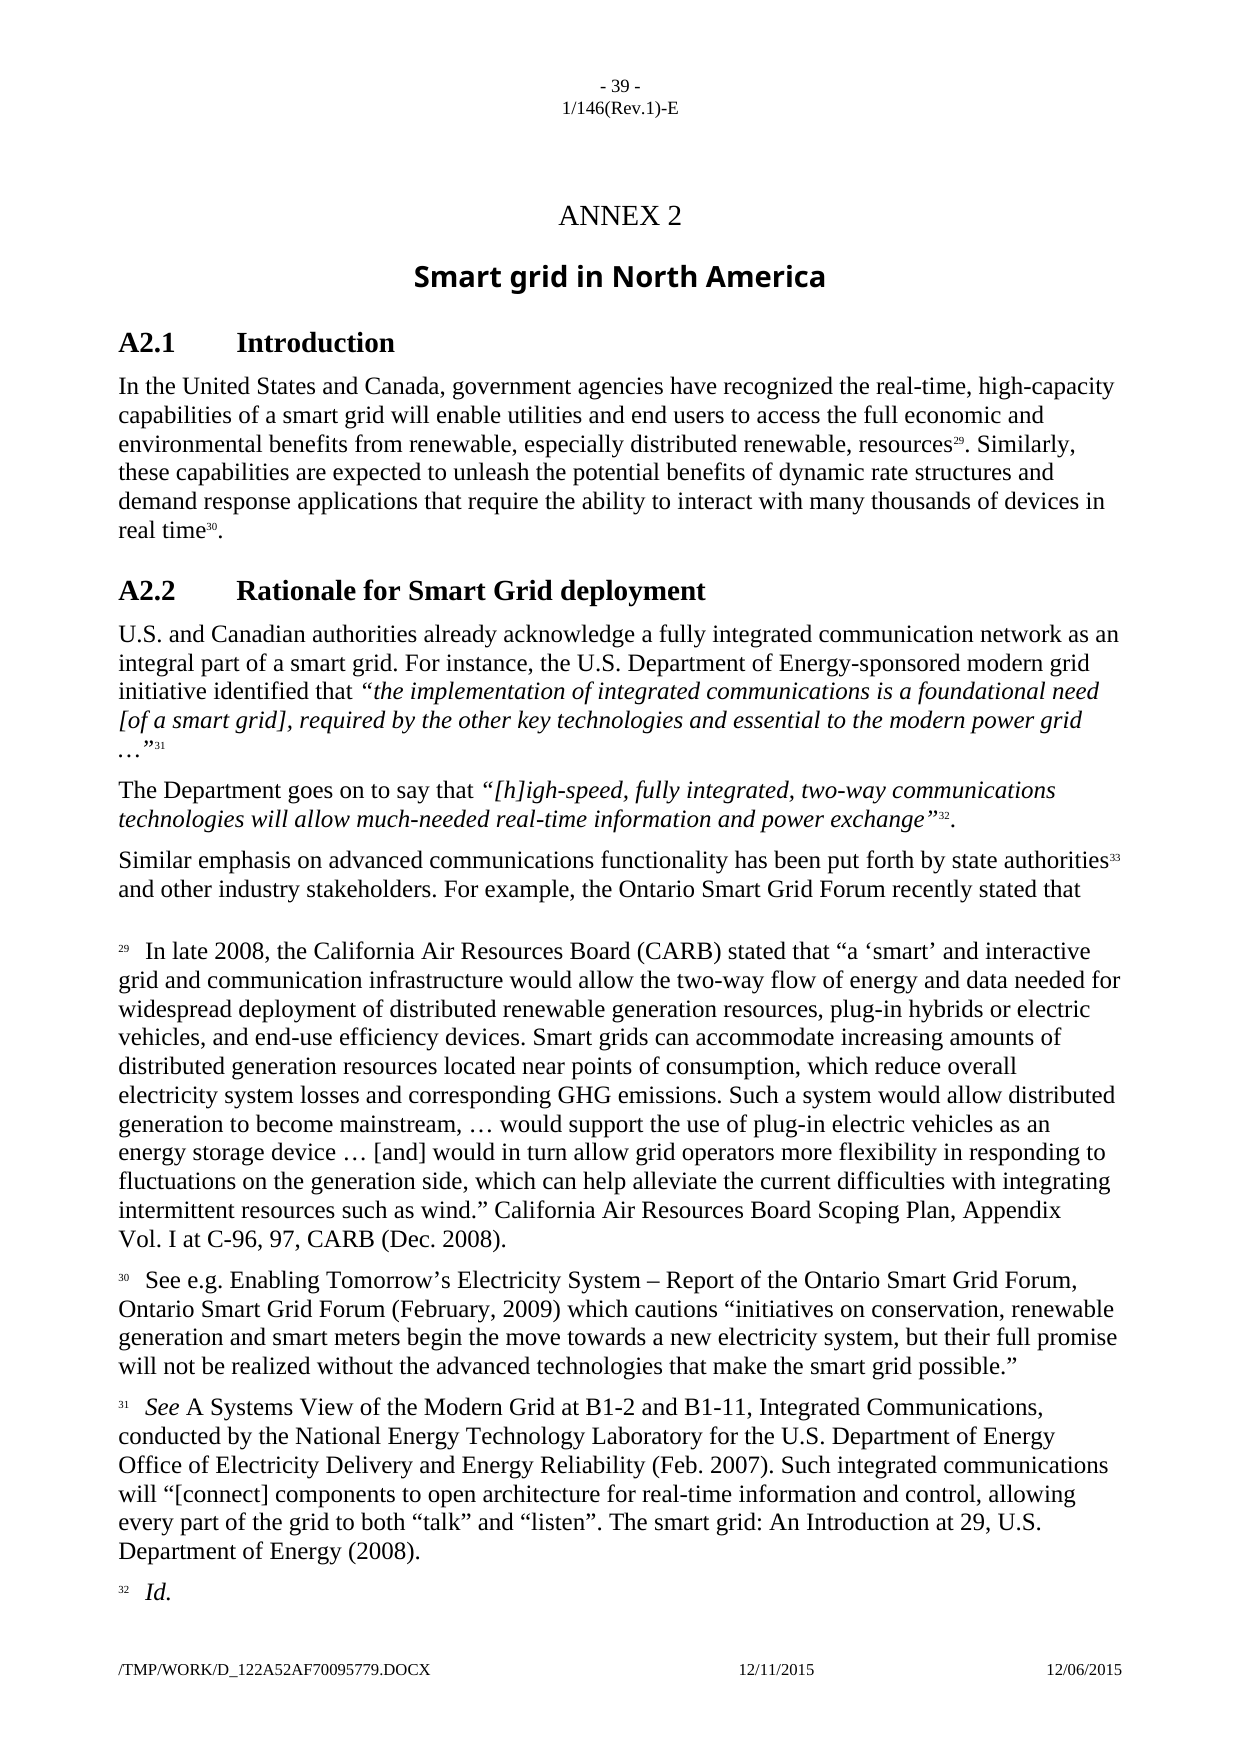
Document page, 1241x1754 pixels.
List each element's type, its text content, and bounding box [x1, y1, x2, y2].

text U.S. and Canadian authorities already acknowledge a fully integrated communication network as an integral part of a smart grid. For instance, the U.S. Department of Energy-sponsored modern grid initiative identified that “the implementation of integrated communications is a foundational need [of a smart grid], required by the other key technologies and essential to the modern power grid …” [118, 619, 1122, 763]
subtitle A2.2 Rationale for Smart Grid deployment [118, 573, 1122, 606]
text Annex 2 [118, 198, 1122, 231]
subtitle A2.1 Introduction [118, 325, 1122, 359]
title Smart grid in North America [118, 256, 1122, 296]
text In the United States and Canada, government agencies have recognized the real-time, high-capacity capabilities of a smart grid will enable utilities and end users to access the full economic and environmental benefits from renewable, especially distributed renewable, resources. Similarly, these capabilities are expected to unleash the potential benefits of dynamic rate structures and demand response applications that require the ability to interact with many thousands of devices in real time. [118, 371, 1122, 544]
text The Department goes on to say that “[h]igh-speed, fully integrated, two-way communications technologies will allow much-needed real-time information and power exchange”. [118, 775, 1122, 833]
text Similar emphasis on advanced communications functionality has been put forth by state authorities and other industry stakeholders. For example, the Ontario Smart Grid Forum recently stated that “communications technology is at the core of the smart grid. [Such technology] brings the data generated by meters, sensors, voltage controllers, mobile work units and a host of other devices on the grid to the computer systems and other equipment necessary to turn this data into actionable information”. [118, 845, 1122, 903]
